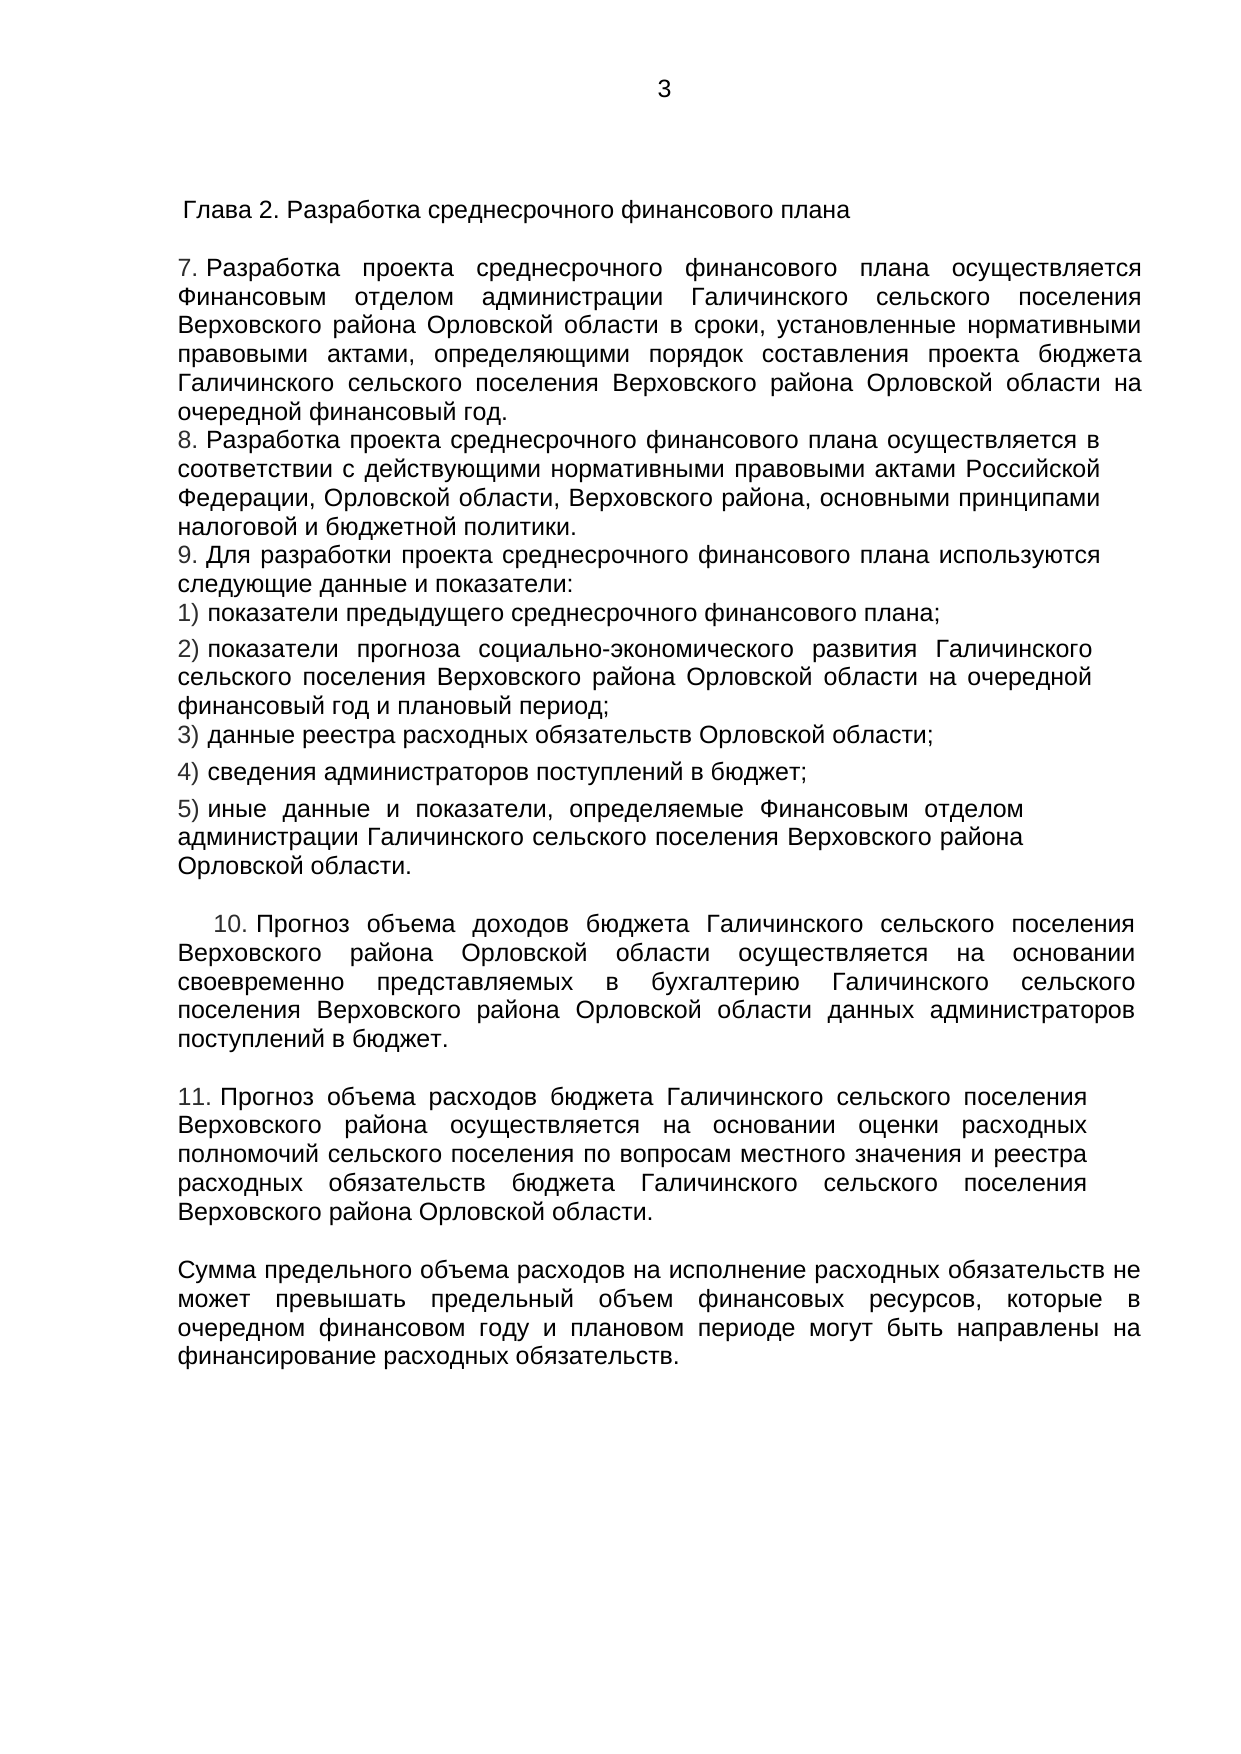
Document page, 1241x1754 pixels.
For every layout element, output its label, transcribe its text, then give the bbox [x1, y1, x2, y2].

list показатели предыдущего среднесрочного финансового плана; [177, 598, 1203, 627]
list сведения администраторов поступлений в бюджет; [177, 757, 1203, 786]
text Сумма предельного объема расходов на исполнение расходных обязательств не может превышать предельный объем финансовых ресурсов, которые в очередном финансовом году и плановом периоде могут быть направлены на финансирование расходных обязательств. [177, 1255, 1142, 1370]
list данные реестра расходных обязательств Орловской области; [177, 720, 1203, 749]
list Разработка проекта среднесрочного финансового плана осуществляется в соответствии с действующими нормативными правовыми актами Российской Федерации, Орловской области, Верховского района, основными принципами налоговой и бюджетной политики. [177, 426, 1101, 541]
list Прогноз объема расходов бюджета Галичинского сельского поселения Верховского района осуществляется на основании оценки расходных полномочий сельского поселения по вопросам местного значения и реестра расходных обязательств бюджета Галичинского сельского поселения Верховского района Орловской области. [177, 1081, 1088, 1225]
list показатели прогноза социально-экономического развития Галичинского сельского поселения Верховского района Орловской области на очередной финансовый год и плановый период; [177, 633, 1093, 720]
list Разработка проекта среднесрочного финансового плана осуществляется Финансовым отделом администрации Галичинского сельского поселения Верховского района Орловской области в сроки, установленные нормативными правовыми актами, определяющими порядок составления проекта бюджета Галичинского сельского поселения Верховского района Орловской области на очередной финансовый год. [177, 253, 1143, 426]
list Для разработки проекта среднесрочного финансового плана используются следующие данные и показатели: [177, 541, 1101, 598]
list иные данные и показатели, определяемые Финансовым отделом администрации Галичинского сельского поселения Верховского района Орловской области. [177, 793, 1024, 880]
text Глава 2. Разработка среднесрочного финансового плана [31, 195, 1203, 224]
list Прогноз объема доходов бюджета Галичинского сельского поселения Верховского района Орловской области осуществляется на основании своевременно представляемых в бухгалтерию Галичинского сельского поселения Верховского района Орловской области данных администраторов поступлений в бюджет. [177, 909, 1136, 1053]
